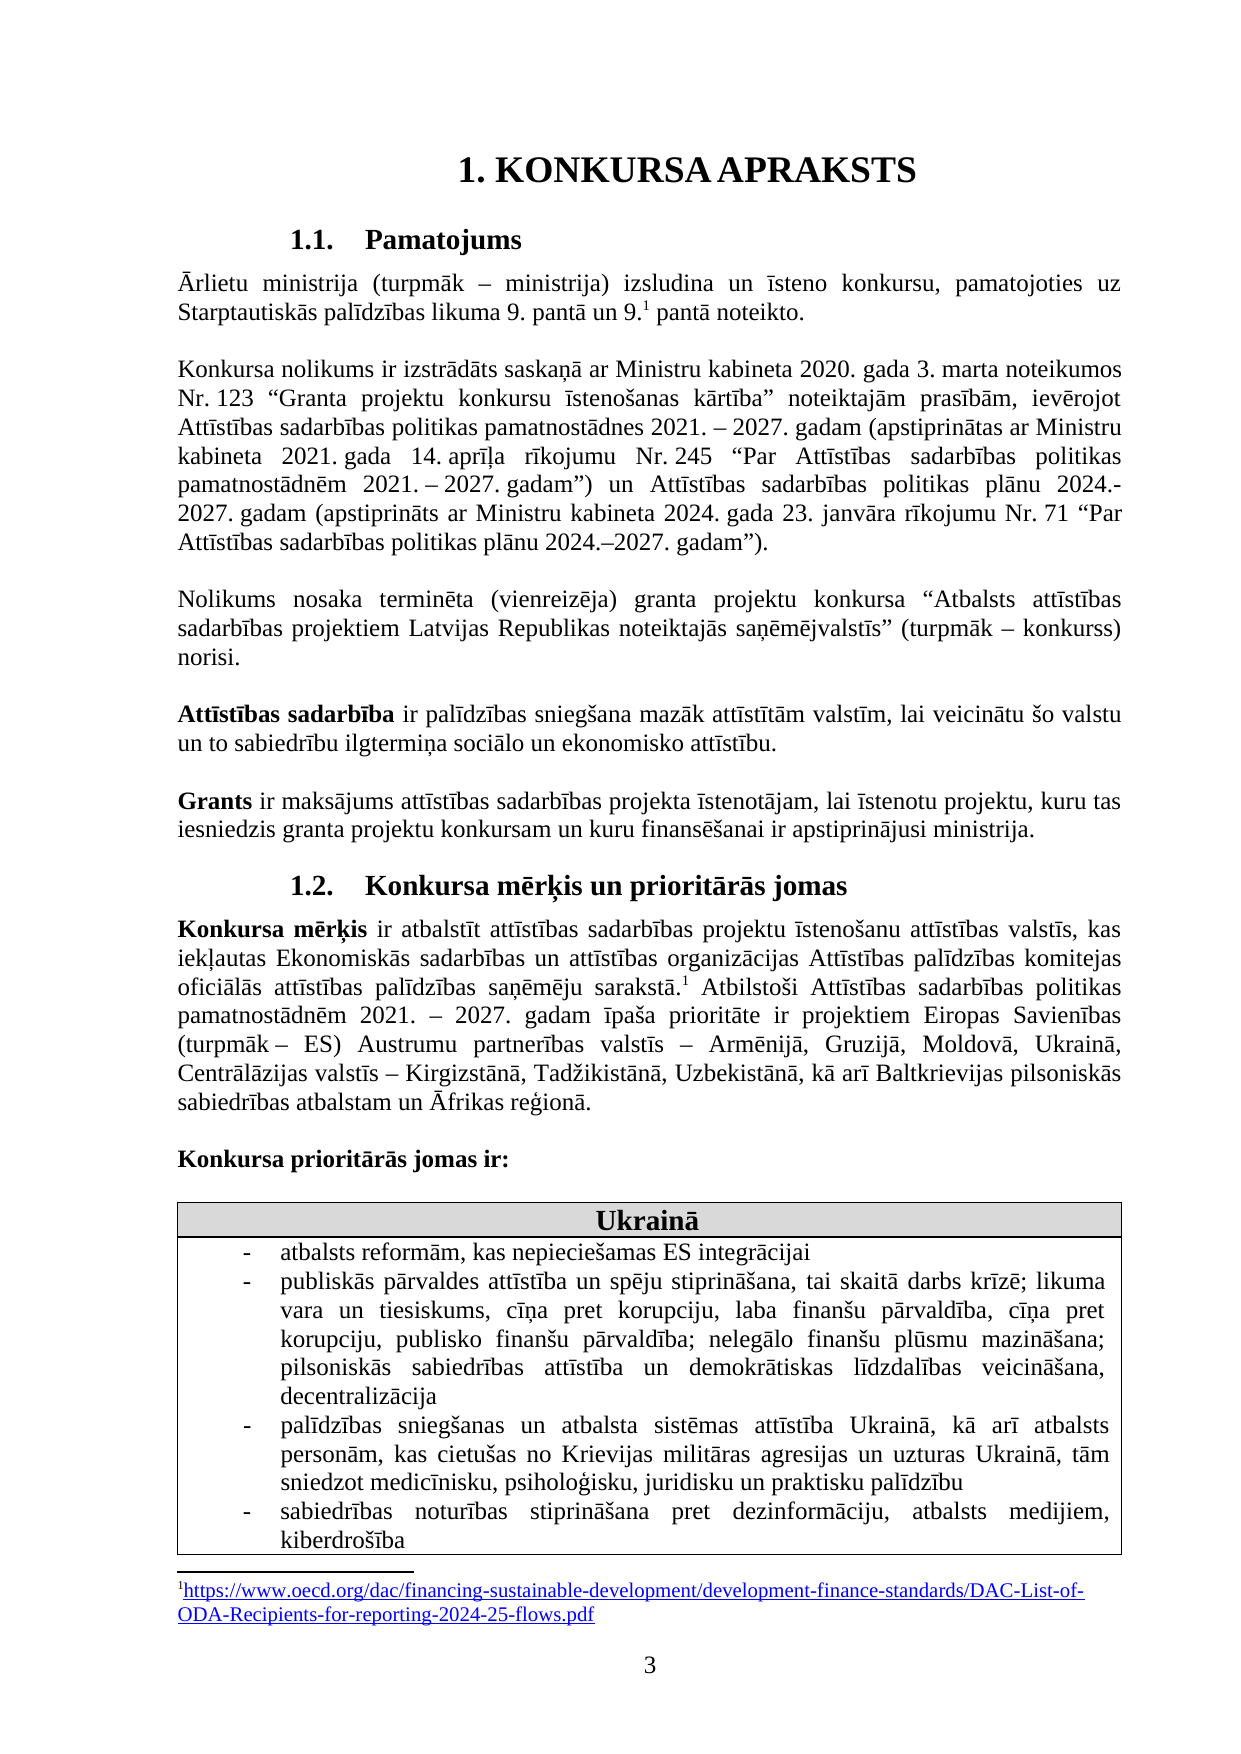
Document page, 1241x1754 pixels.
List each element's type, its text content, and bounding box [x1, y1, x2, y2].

text Konkursa mērķis ir atbalstīt attīstības sadarbības projektu īstenošanu attīstības valstīs, kas iekļautas Ekonomiskās sadarbības un attīstības organizācijas Attīstības palīdzības komitejas oficiālās attīstības palīdzības saņēmēju sarakstā. Atbilstoši Attīstības sadarbības politikas pamatnostādnēm 2021. – 2027. gadam īpaša prioritāte ir projektiem Eiropas Savienības (turpmāk – ES) Austrumu partnerības valstīs – Armēnijā, Gruzijā, Moldovā, Ukrainā, Centrālāzijas valstīs – Kirgizstānā, Tadžikistānā, Uzbekistānā, kā arī Baltkrievijas pilsoniskās sabiedrības atbalstam un Āfrikas reģionā. [177, 914, 1122, 1116]
text Grants ir maksājums attīstības sadarbības projekta īstenotājam, lai īstenotu projektu, kuru tas iesniedzis granta projektu konkursam un kuru finansēšanai ir apstiprinājusi ministrija. [177, 786, 1122, 843]
text Ārlietu ministrija (turpmāk – ministrija) izsludina un īsteno konkursu, pamatojoties uz Starptautiskās palīdzības likuma 9. pantā un 9.1 pantā noteikto. [177, 268, 1122, 326]
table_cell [178, 1238, 1121, 1554]
subtitle KONKURSA APRAKSTS [252, 148, 1122, 191]
text Konkursa nolikums ir izstrādāts saskaņā ar Ministru kabineta 2020. gada 3. marta noteikumos Nr. 123 “Granta projektu konkursu īstenošanas kārtība” noteiktajām prasībām, ievērojot Attīstības sadarbības politikas pamatnostādnes 2021. – 2027. gadam (apstiprinātas ar Ministru kabineta 2021. gada 14. aprīļa rīkojumu Nr. 245 “Par Attīstības sadarbības politikas pamatnostādnēm 2021. – 2027. gadam”) un Attīstības sadarbības politikas plānu 2024.-2027. gadam (apstiprināts ar Ministru kabineta 2024. gada 23. janvāra rīkojumu Nr. 71 “Par Attīstības sadarbības politikas plānu 2024.–2027. gadam”). [177, 354, 1122, 556]
list Konkursa prioritārās jomas ir: [177, 1144, 1122, 1173]
subtitle Pamatojums [290, 222, 1122, 256]
text Nolikums nosaka terminēta (vienreizēja) granta projektu konkursa “Atbalsts attīstības sadarbības projektiem Latvijas Republikas noteiktajās saņēmējvalstīs” (turpmāk – konkurss) norisi. [177, 584, 1122, 671]
subtitle Konkursa mērķis un prioritārās jomas [290, 868, 1122, 902]
text Attīstības sadarbība ir palīdzības sniegšana mazāk attīstītām valstīm, lai veicinātu šo valstu un to sabiedrību ilgtermiņa sociālo un ekonomisko attīstību. [177, 699, 1122, 757]
table_header Ukrainā [178, 1203, 1121, 1236]
